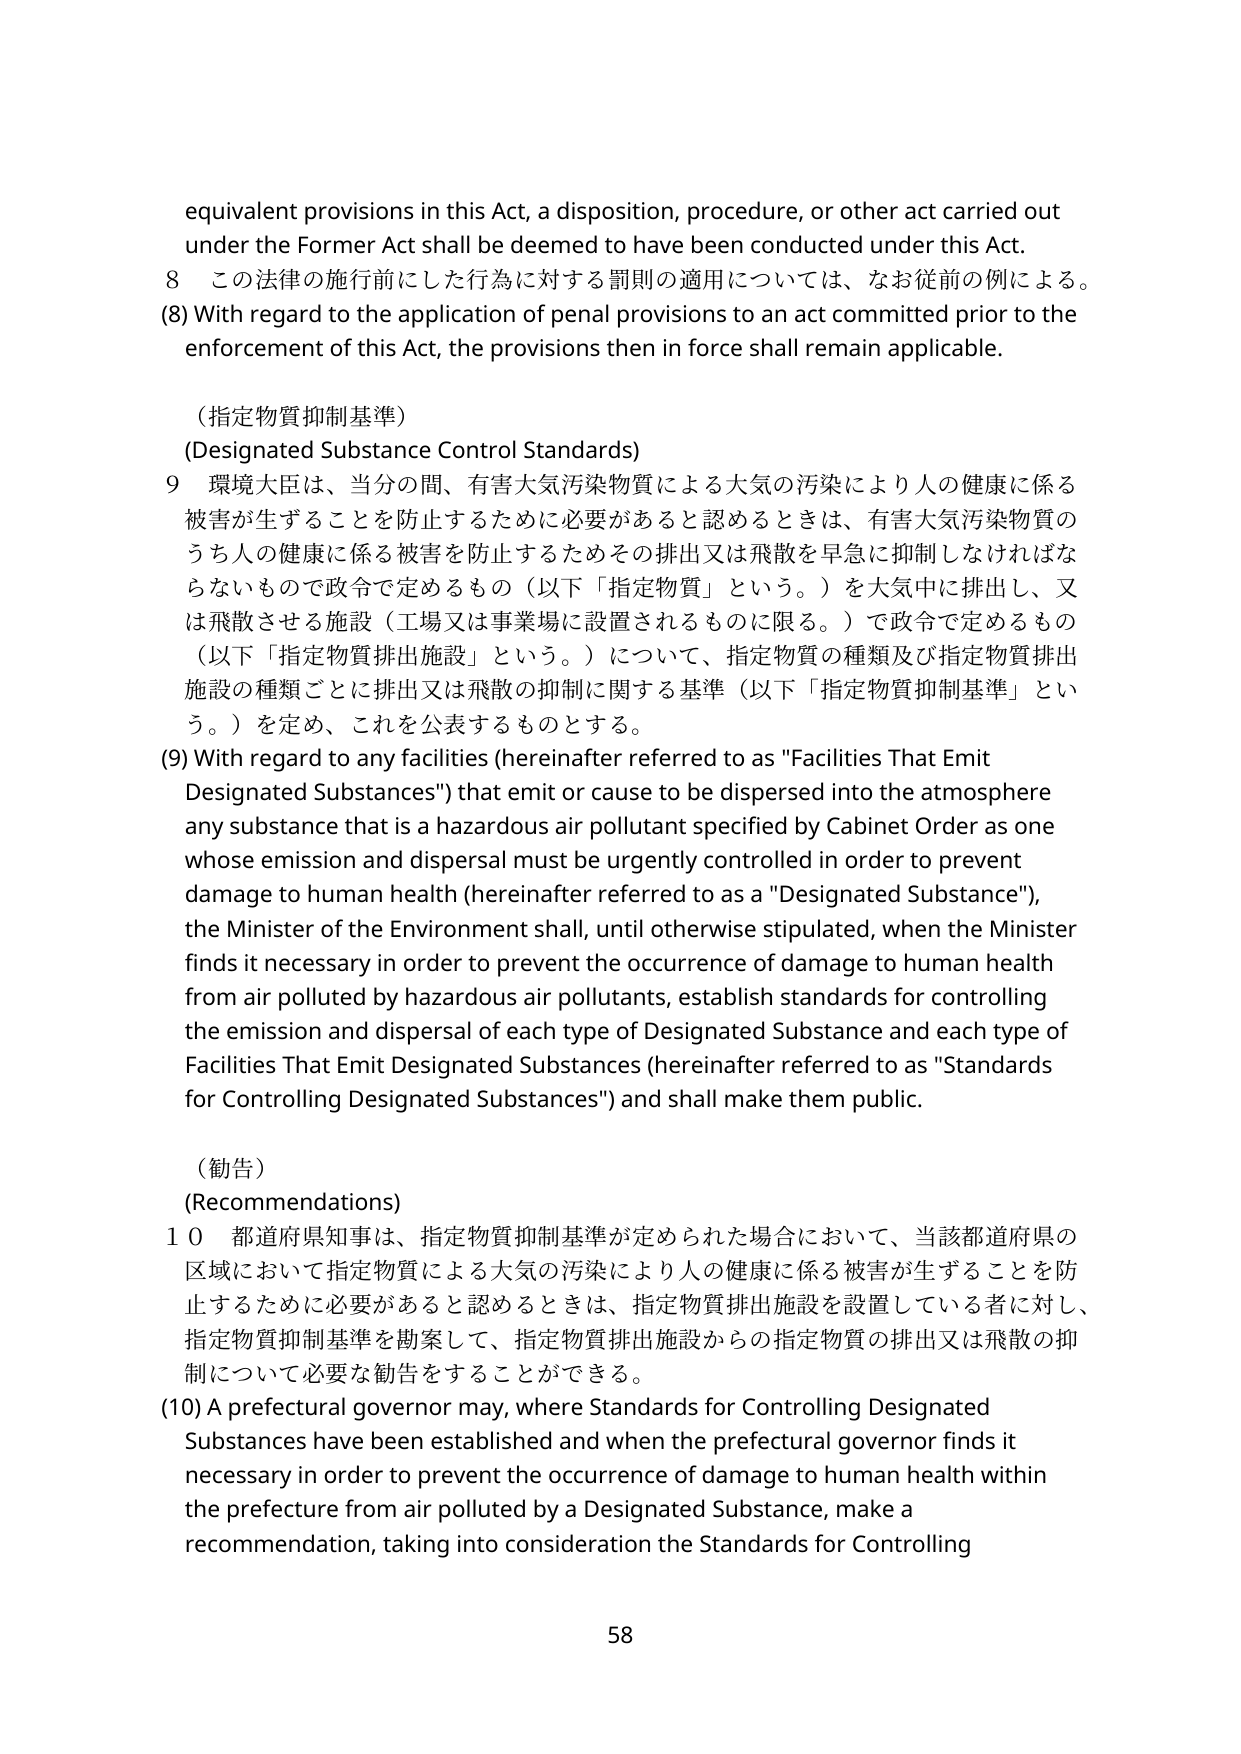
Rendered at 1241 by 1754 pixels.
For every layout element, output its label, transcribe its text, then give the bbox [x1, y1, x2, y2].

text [161, 194, 1079, 262]
text (9) With regard to any facilities (hereinafter referred to as "Facilities That Emit Designated Substances") that emit or cause to be dispersed into the atmosphere any substance that is a hazardous air pollutant specified by Cabinet Order as one whose emission and dispersal must be urgently controlled in order to prevent damage to human health (hereinafter referred to as a "Designated Substance"), the Minister of the Environment shall, until otherwise stipulated, when the Minister finds it necessary in order to prevent the occurrence of damage to human health from air polluted by hazardous air pollutants, establish standards for controlling the emission and dispersal of each type of Designated Substance and each type of Facilities That Emit Designated Substances (hereinafter referred to as "Standards for Controlling Designated Substances") and shall make them public. [161, 740, 1079, 1116]
text ９ 環境大臣は、当分の間、有害大気汚染物質による大気の汚染により人の健康に係る被害が生ずることを防止するために必要があると認めるときは、有害大気汚染物質のうち人の健康に係る被害を防止するためその排出又は飛散を早急に抑制しなければならないもので政令で定めるもの（以下「指定物質」という。）を大気中に排出し、又は飛散させる施設（工場又は事業場に設置されるものに限る。）で政令で定めるもの（以下「指定物質排出施設」という。）について、指定物質の種類及び指定物質排出施設の種類ごとに排出又は飛散の抑制に関する基準（以下「指定物質抑制基準」という。）を定め、これを公表するものとする。 [161, 467, 1079, 740]
text （勧告） [184, 1150, 1079, 1184]
text ８ この法律の施行前にした行為に対する罰則の適用については、なお従前の例による。 [161, 262, 1079, 296]
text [161, 1389, 1079, 1560]
text (Recommendations) [184, 1184, 1079, 1219]
text １０ 都道府県知事は、指定物質抑制基準が定められた場合において、当該都道府県の区域において指定物質による大気の汚染により人の健康に係る被害が生ずることを防止するために必要があると認めるときは、指定物質排出施設を設置している者に対し、指定物質抑制基準を勘案して、指定物質排出施設からの指定物質の排出又は飛散の抑制について必要な勧告をすることができる。 [161, 1219, 1079, 1389]
text （指定物質抑制基準） [184, 399, 1079, 433]
text (8) With regard to the application of penal provisions to an act committed prior to the enforcement of this Act, the provisions then in force shall remain applicable. [161, 296, 1079, 364]
text (Designated Substance Control Standards) [184, 433, 1079, 467]
